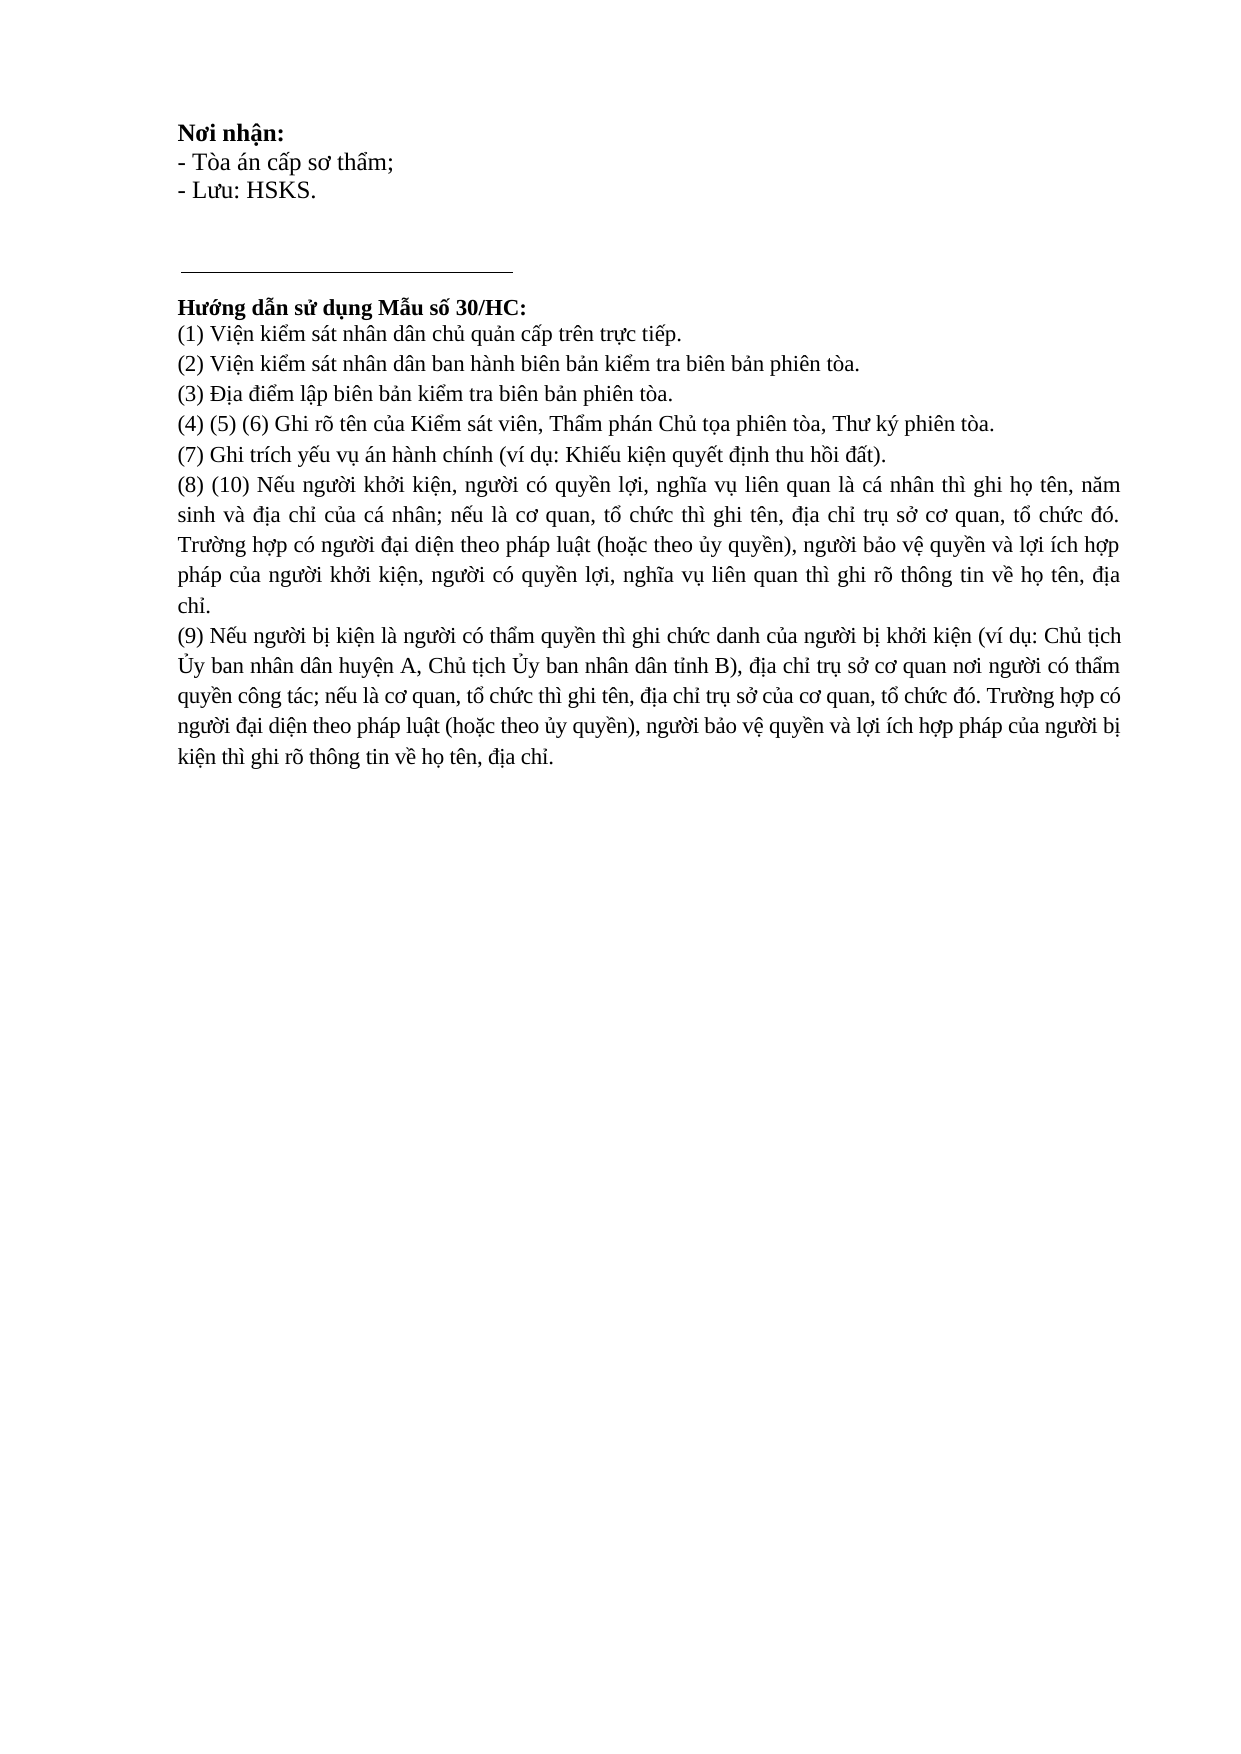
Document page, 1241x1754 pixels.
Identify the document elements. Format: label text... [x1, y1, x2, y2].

text (2) Viện kiểm sát nhân dân ban hành biên bản kiểm tra biên bản phiên tòa. [177, 350, 1122, 376]
text (8) (10) Nếu người khởi kiện, người có quyền lợi, nghĩa vụ liên quan là cá nhân thì ghi họ tên, năm sinh và địa chỉ của cá nhân; nếu là cơ quan, tổ chức thì ghi tên, địa chỉ trụ sở cơ quan, tổ chức đó. Trường hợp có người đại diện theo pháp luật (hoặc theo ủy quyền), người bảo vệ quyền và lợi ích hợp pháp của người khởi kiện, người có quyền lợi, nghĩa vụ liên quan thì ghi rõ thông tin về họ tên, địa chỉ. [177, 471, 1122, 618]
text - Lưu: HSKS. [177, 176, 1122, 204]
text (3) Địa điểm lập biên bản kiểm tra biên bản phiên tòa. [177, 380, 1122, 407]
text - Tòa án cấp sơ thẩm; [177, 147, 1122, 176]
text (4) (5) (6) Ghi rõ tên của Kiểm sát viên, Thẩm phán Chủ tọa phiên tòa, Thư ký phiên tòa. [177, 411, 1122, 437]
text Nơi nhận: [177, 118, 1122, 147]
text (9) Nếu người bị kiện là người có thẩm quyền thì ghi chức danh của người bị khởi kiện (ví dụ: Chủ tịch Ủy ban nhân dân huyện A, Chủ tịch Ủy ban nhân dân tỉnh B), địa chỉ trụ sở cơ quan nơi người có thẩm quyền công tác; nếu là cơ quan, tổ chức thì ghi tên, địa chỉ trụ sở của cơ quan, tổ chức đó. Trường hợp có người đại diện theo pháp luật (hoặc theo ủy quyền), người bảo vệ quyền và lợi ích hợp pháp của người bị kiện thì ghi rõ thông tin về họ tên, địa chỉ. [177, 622, 1122, 769]
text Hướng dẫn sử dụng Mẫu số 30/HC: [177, 293, 1122, 320]
text (7) Ghi trích yếu vụ án hành chính (ví dụ: Khiếu kiện quyết định thu hồi đất). [177, 441, 1122, 467]
text (1) Viện kiểm sát nhân dân chủ quản cấp trên trực tiếp. [177, 320, 1122, 346]
